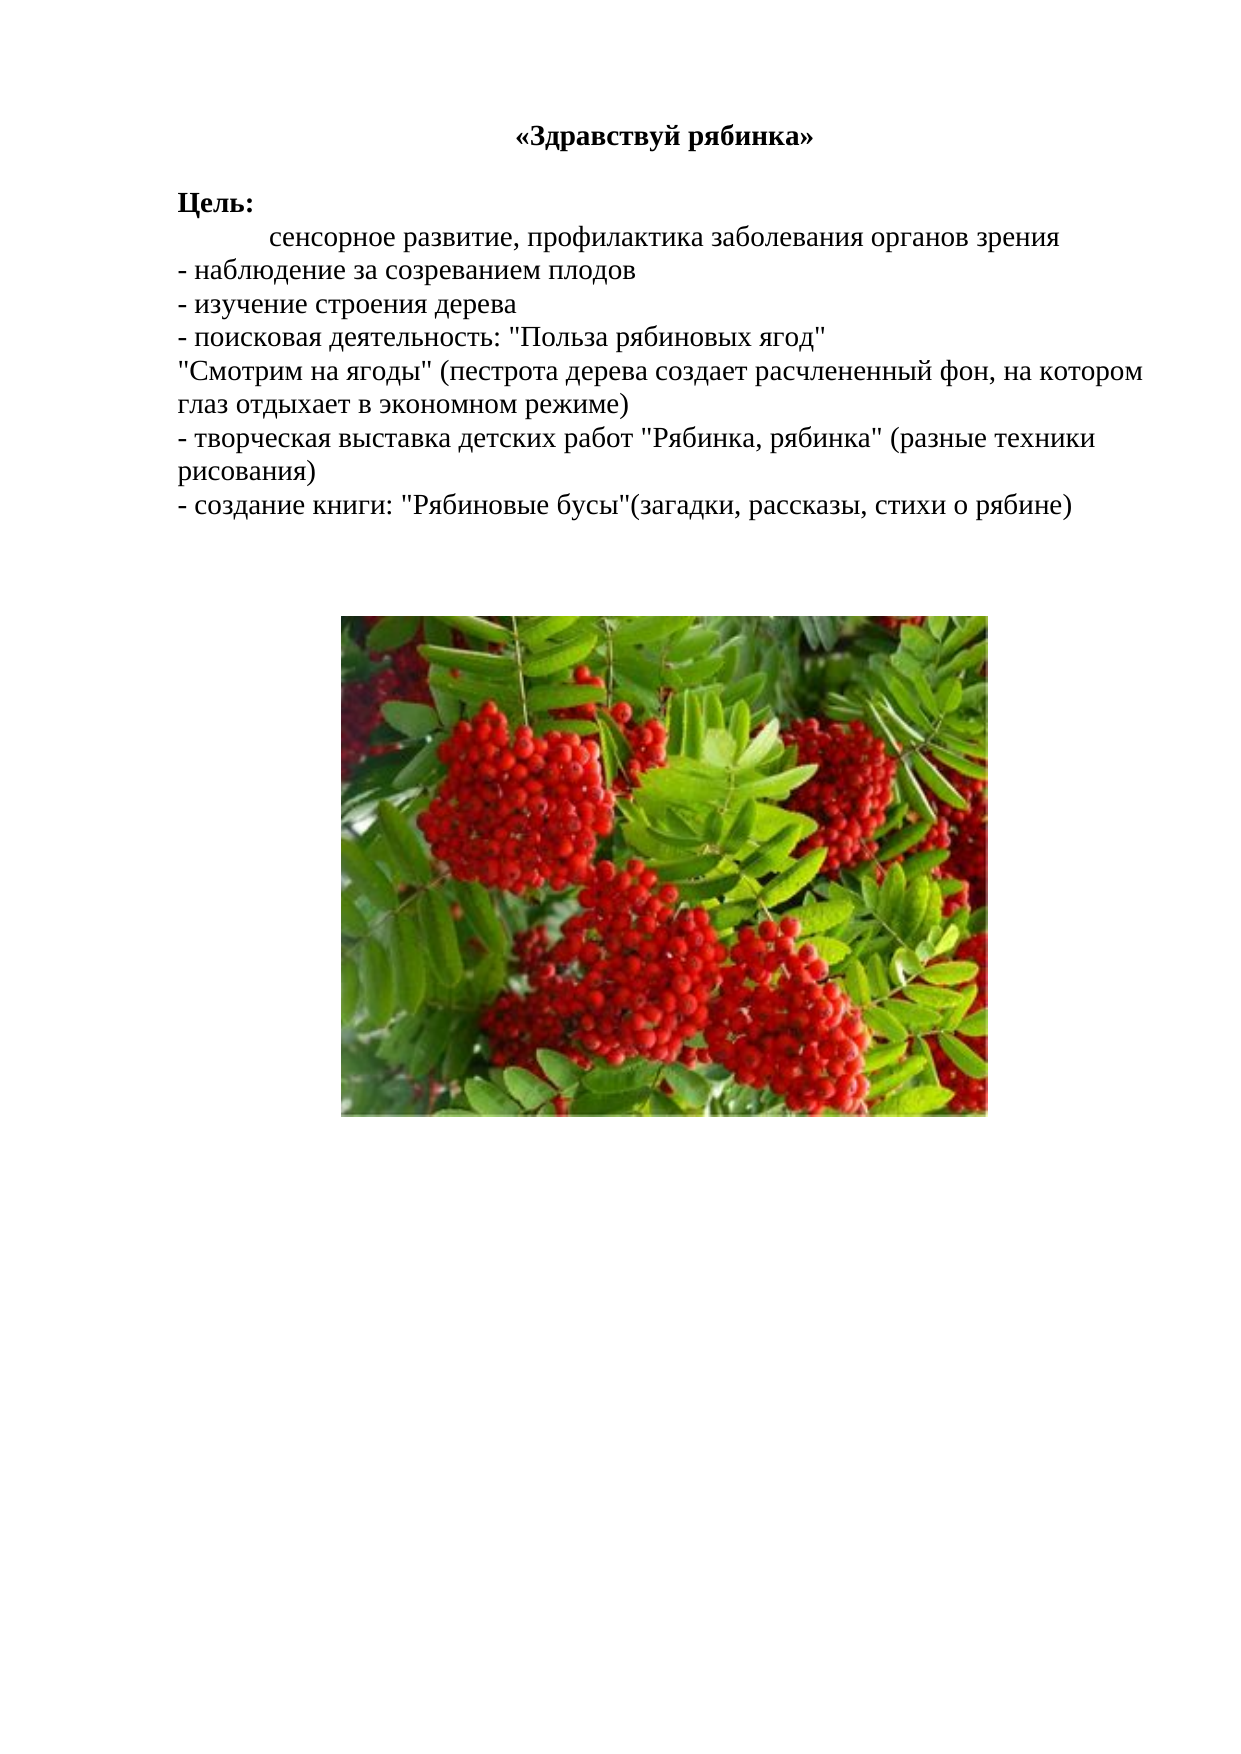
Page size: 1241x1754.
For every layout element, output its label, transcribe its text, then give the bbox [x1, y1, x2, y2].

picture [341, 616, 988, 1117]
text - поисковая деятельность: "Польза рябиновых ягод" [177, 319, 1152, 353]
text Цель: [177, 185, 1152, 219]
text - наблюдение за созреванием плодов [177, 252, 1152, 286]
text - творческая выставка детских работ "Рябинка, рябинка" (разные техники рисования) [177, 420, 1152, 487]
text «Здравствуй рябинка» [177, 118, 1152, 152]
text "Смотрим на ягоды" (пестрота дерева создает расчлененный фон, на котором глаз отдыхает в экономном режиме) [177, 353, 1152, 420]
text - создание книги: "Рябиновые бусы"(загадки, рассказы, стихи о рябине) [177, 487, 1152, 521]
text сенсорное развитие, профилактика заболевания органов зрения [177, 219, 1152, 252]
text - изучение строения дерева [177, 286, 1152, 319]
